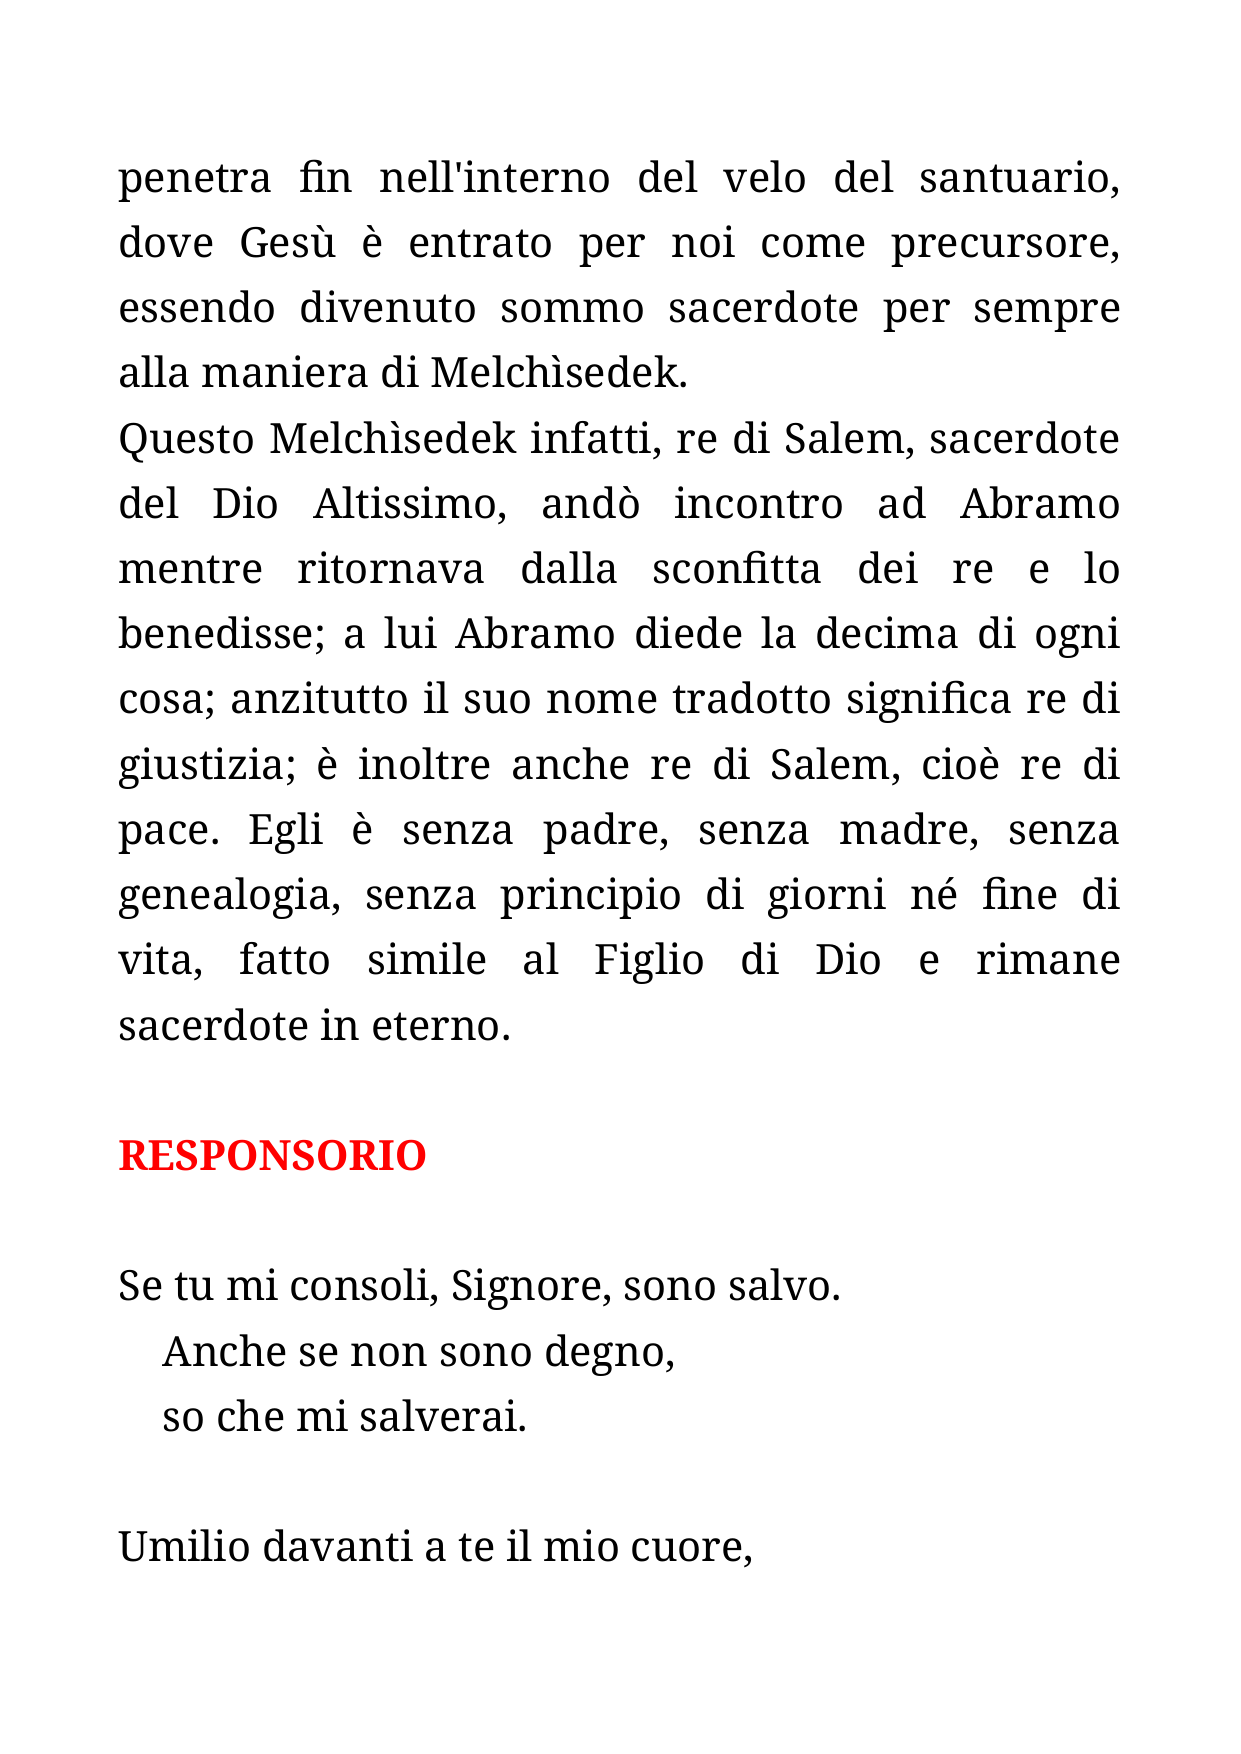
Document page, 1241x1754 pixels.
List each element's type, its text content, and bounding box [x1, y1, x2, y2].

text RESPONSORIO [118, 1126, 1122, 1248]
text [118, 148, 1122, 400]
text Anche se non sono degno, [118, 1321, 1122, 1378]
text Umilio davanti a te il mio cuore, [118, 1517, 1122, 1574]
text Se tu mi consoli, Signore, sono salvo. [118, 1256, 1122, 1313]
text Questo Melchìsedek infatti, re di Salem, sacerdote del Dio Altissimo, andò incontro ad Abramo mentre ritornava dalla sconfitta dei re e lo benedisse; a lui Abramo diede la decima di ogni cosa; anzitutto il suo nome tradotto significa re di giustizia; è inoltre anche re di Salem, cioè re di pace. Egli è senza padre, senza madre, senza genealogia, senza principio di giorni né fine di vita, fatto simile al Figlio di Dio e rimane sacerdote in eterno. [118, 408, 1122, 1052]
text so che mi salverai. [118, 1387, 1122, 1443]
